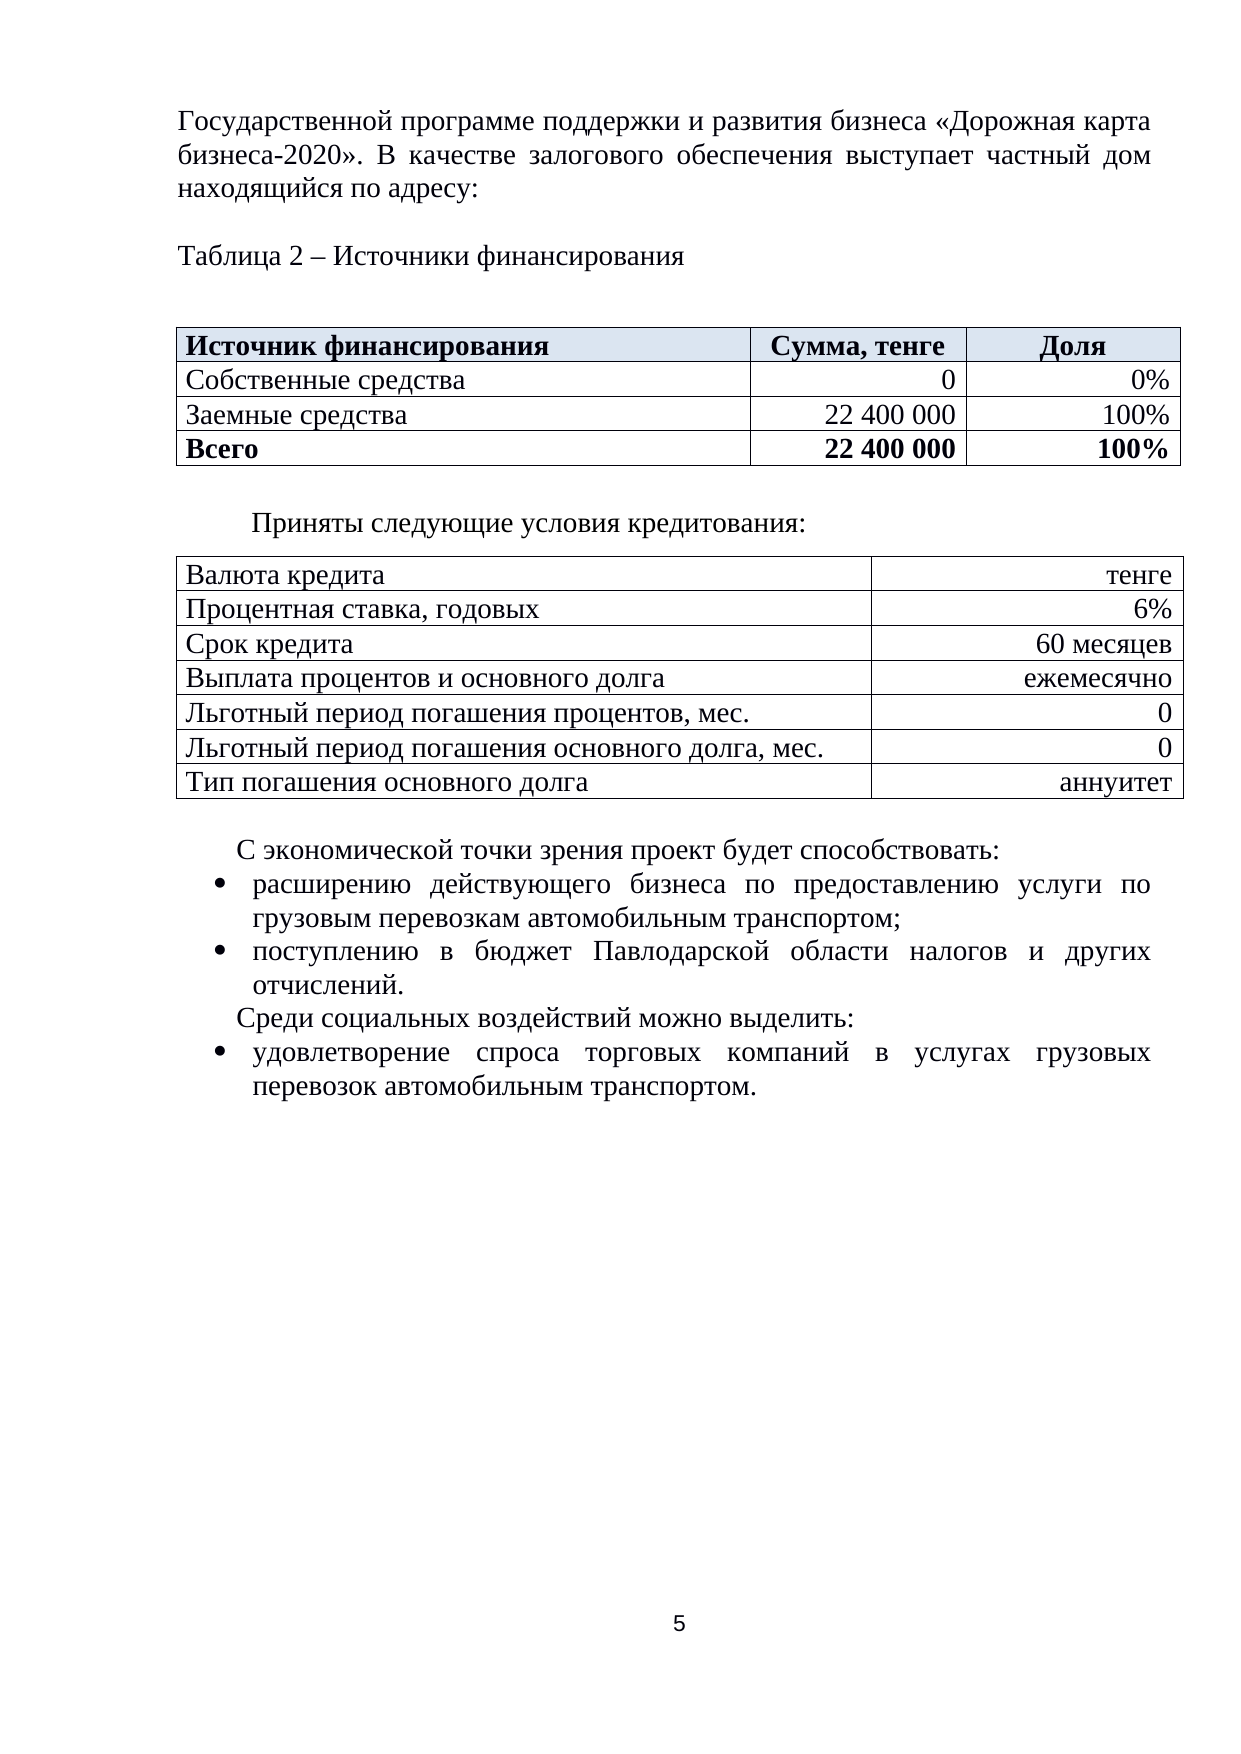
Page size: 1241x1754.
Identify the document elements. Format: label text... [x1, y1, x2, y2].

text Таблица 2 – Источники финансирования [177, 238, 1152, 271]
table_header тенге [872, 557, 1183, 590]
table_cell 0% [967, 362, 1180, 396]
table_cell 22 400 000 [751, 397, 966, 430]
table_cell 0 [872, 730, 1183, 763]
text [177, 103, 1152, 204]
table_cell Тип погашения основного долга [177, 764, 871, 798]
table_cell Собственные средства [177, 362, 750, 396]
list поступлению в бюджет Павлодарской области налогов и других отчислений. [215, 933, 1152, 1000]
list удовлетворение спроса торговых компаний в услугах грузовых перевозок автомобильным транспортом. [215, 1034, 1152, 1101]
table_cell 60 месяцев [872, 626, 1183, 659]
table_header Доля [967, 328, 1180, 361]
table_header Источник финансирования [177, 328, 750, 361]
table_cell 100% [967, 431, 1180, 465]
table_cell 6% [872, 591, 1183, 625]
table_cell Выплата процентов и основного долга [177, 661, 871, 694]
table_cell Льготный период погашения основного долга, мес. [177, 730, 871, 763]
table_cell Всего [177, 431, 750, 465]
table_cell Процентная ставка, годовых [177, 591, 871, 625]
table_cell 22 400 000 [751, 431, 966, 465]
table_cell 0 [872, 695, 1183, 729]
list расширению действующего бизнеса по предоставлению услуги по грузовым перевозкам автомобильным транспортом; [215, 866, 1152, 933]
table_header Сумма, тенге [751, 328, 966, 361]
table_cell Заемные средства [177, 397, 750, 430]
table_cell Льготный период погашения процентов, мес. [177, 695, 871, 729]
text Среди социальных воздействий можно выделить: [177, 1000, 1152, 1034]
table_cell Срок кредита [177, 626, 871, 659]
table_cell аннуитет [872, 764, 1183, 798]
text Приняты следующие условия кредитования: [177, 506, 1152, 539]
text С экономической точки зрения проект будет способствовать: [177, 832, 1152, 866]
table_cell ежемесячно [872, 661, 1183, 694]
table_header Валюта кредита [177, 557, 871, 590]
table_cell 100% [967, 397, 1180, 430]
table_cell 0 [751, 362, 966, 396]
